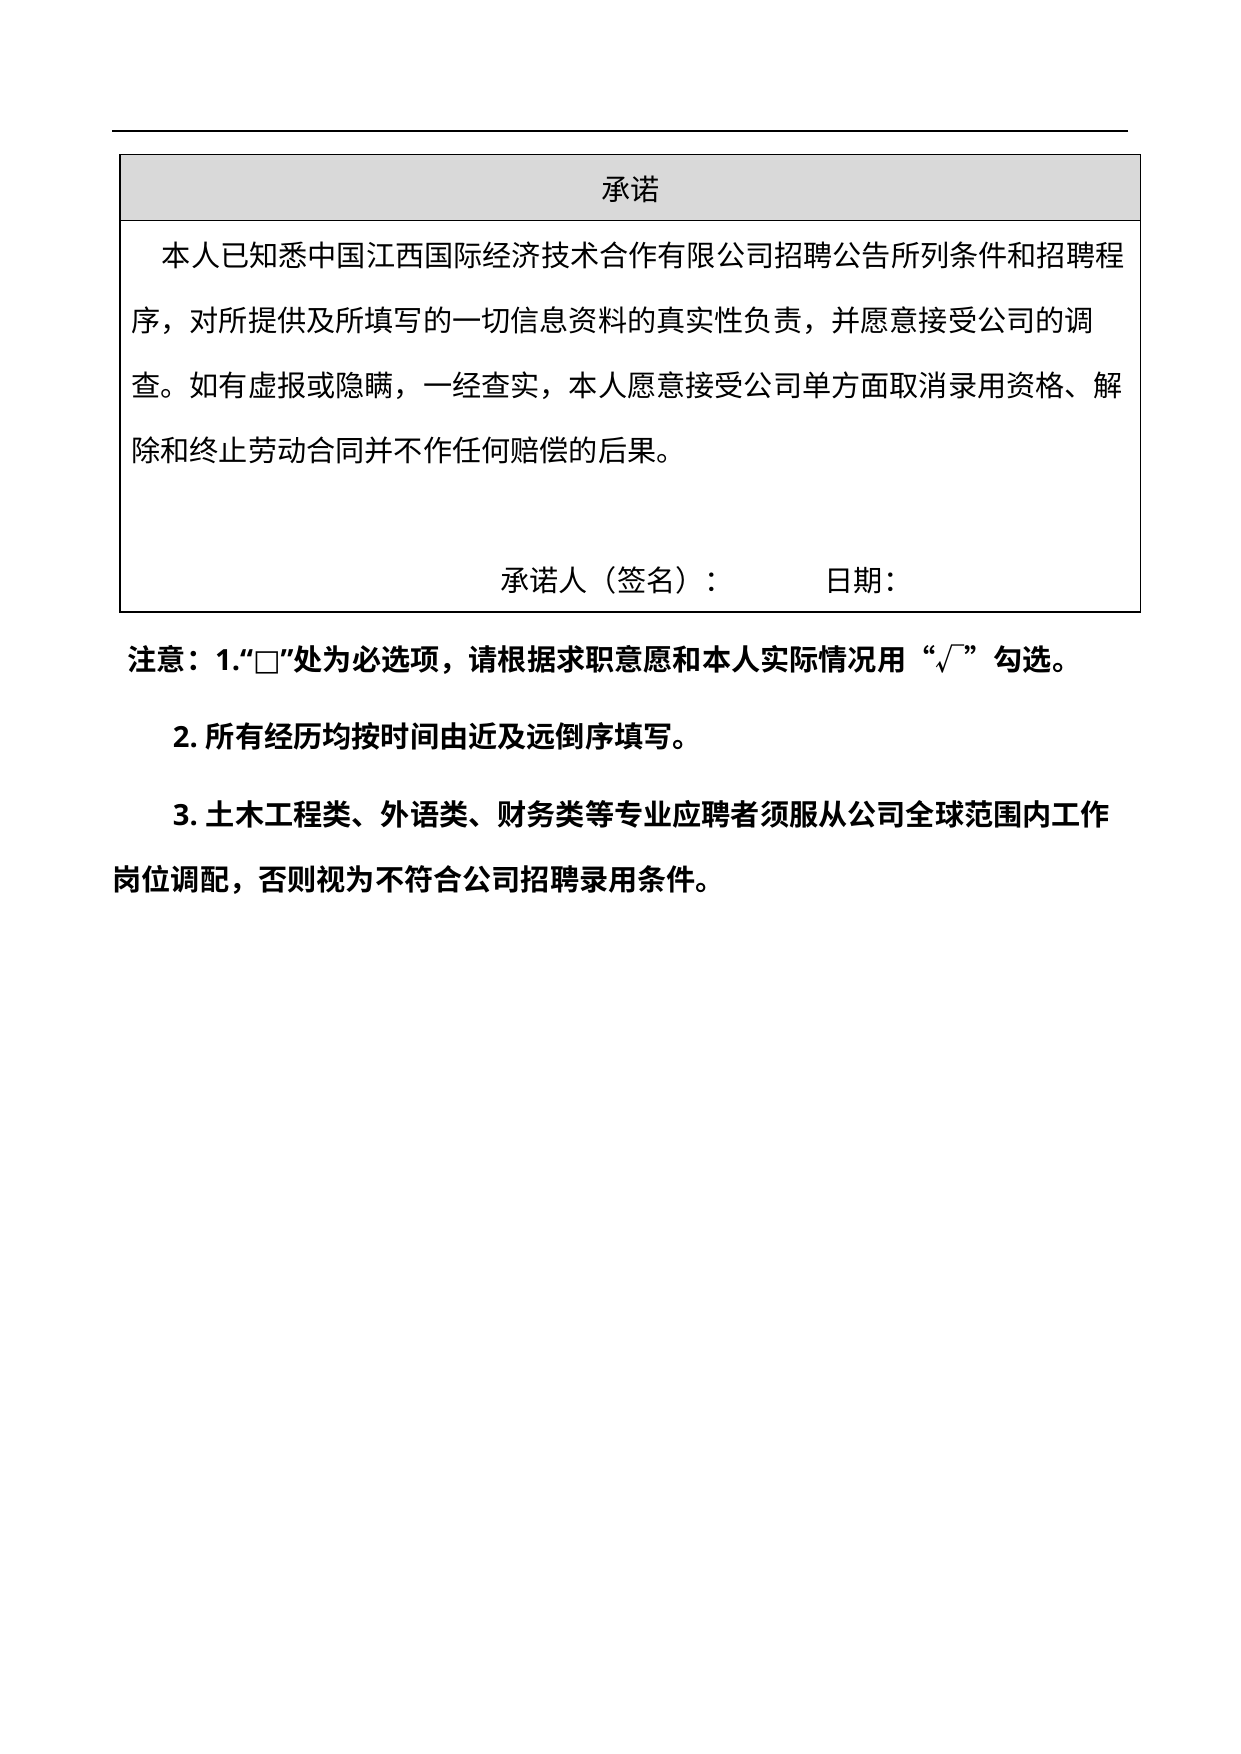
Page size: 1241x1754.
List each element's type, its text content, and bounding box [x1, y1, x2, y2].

text 注意：1.“□”处为必选项，请根据求职意愿和本人实际情况用“√”勾选。 [112, 625, 1128, 690]
text 2. 所有经历均按时间由近及远倒序填写。 [112, 702, 1128, 767]
table_cell 本人已知悉中国江西国际经济技术合作有限公司招聘公告所列条件和招聘程序，对所提供及所填写的一切信息资料的真实性负责，并愿意接受公司的调查。如有虚报或隐瞒，一经查实，本人愿意接受公司单方面取消录用资格、解除和终止劳动合同并不作任何赔偿的后果。 承诺人（签名）： 日期： [121, 221, 1140, 611]
table_cell 承诺 [121, 155, 1140, 220]
text 3. 土木工程类、外语类、财务类等专业应聘者须服从公司全球范围内工作岗位调配，否则视为不符合公司招聘录用条件。 [112, 780, 1128, 910]
